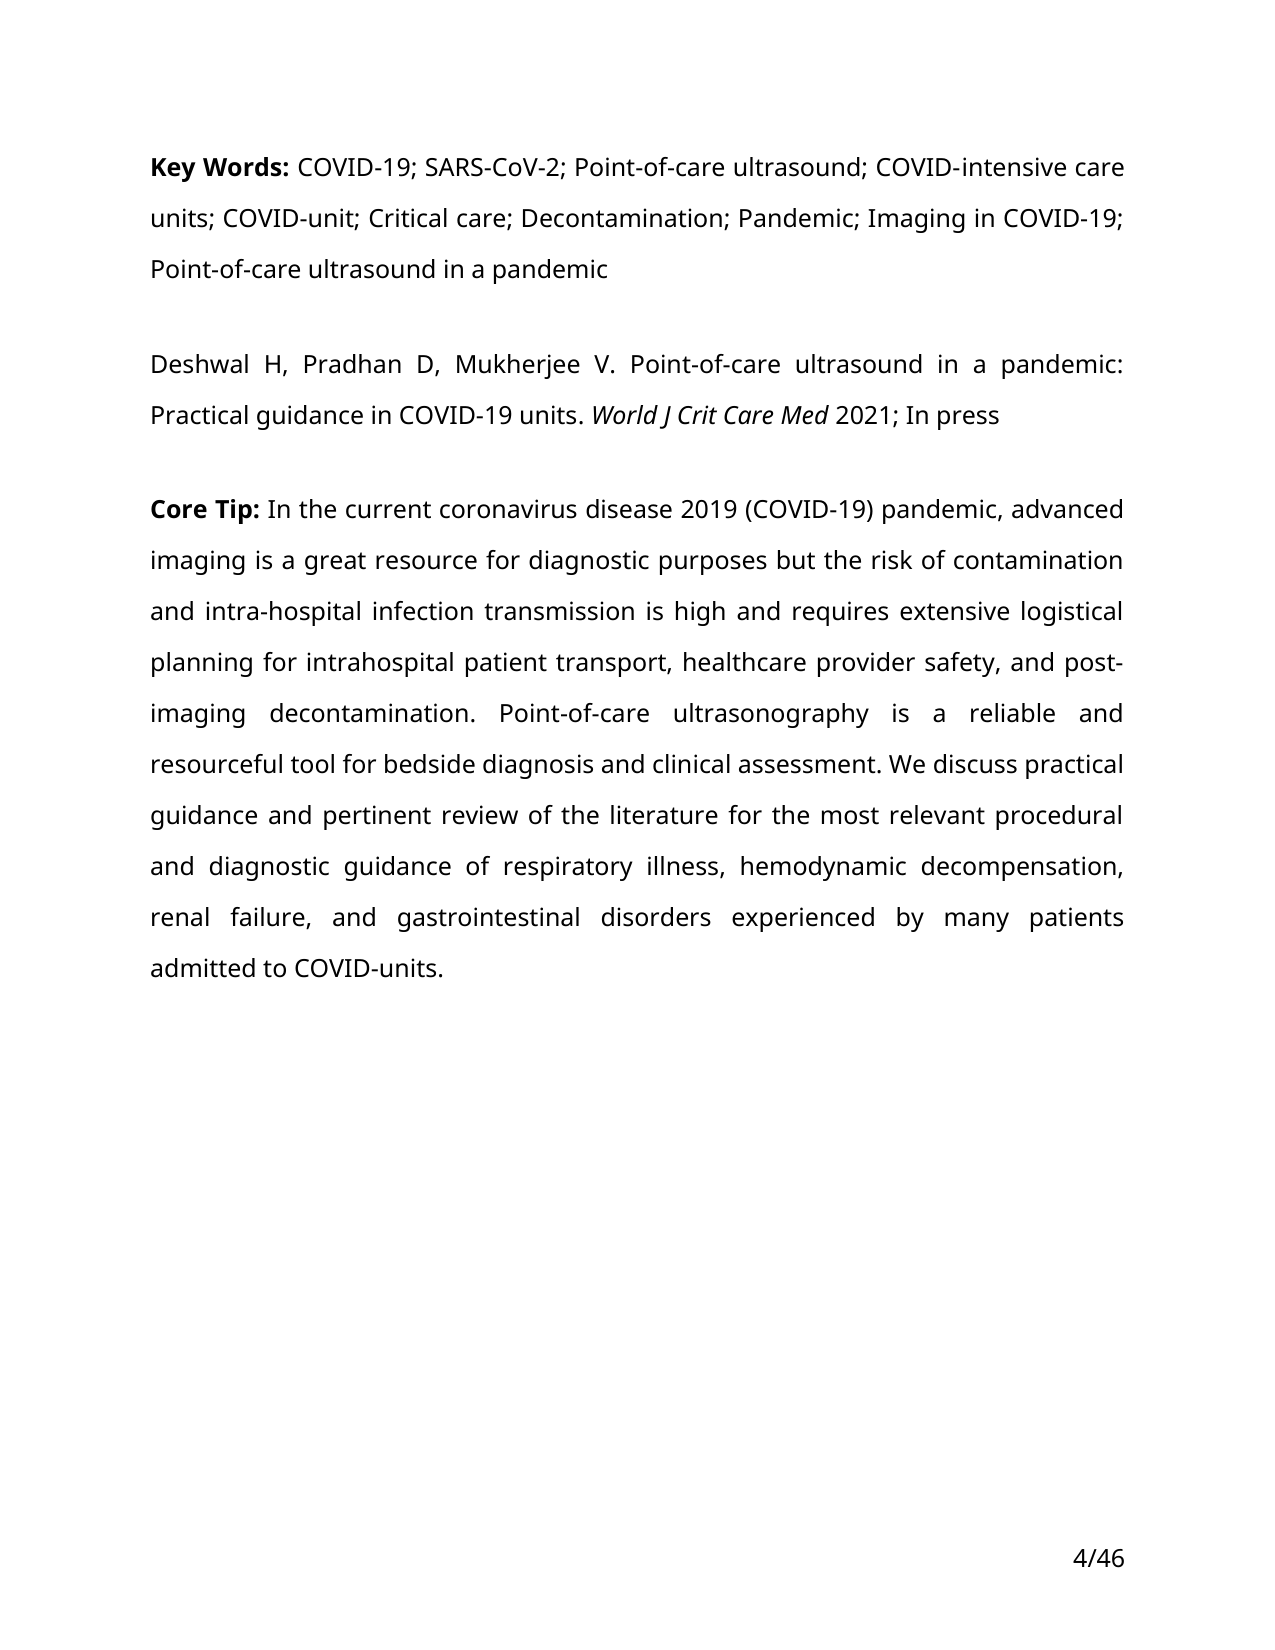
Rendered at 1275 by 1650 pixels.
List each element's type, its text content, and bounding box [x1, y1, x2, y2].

text Core Tip: In the current coronavirus disease 2019 (COVID-19) pandemic, advanced imaging is a great resource for diagnostic purposes but the risk of contamination and intra-hospital infection transmission is high and requires extensive logistical planning for intrahospital patient transport, healthcare provider safety, and post-imaging decontamination. Point-of-care ultrasonography is a reliable and resourceful tool for bedside diagnosis and clinical assessment. We discuss practical guidance and pertinent review of the literature for the most relevant procedural and diagnostic guidance of respiratory illness, hemodynamic decompensation, renal failure, and gastrointestinal disorders experienced by many patients admitted to COVID-units. [150, 491, 1125, 985]
text Deshwal H, Pradhan D, Mukherjee V. Point-of-care ultrasound in a pandemic: Practical guidance in COVID-19 units. World J Crit Care Med 2021; In press [150, 346, 1125, 431]
text Key Words: COVID-19; SARS-CoV-2; Point-of-care ultrasound; COVID-intensive care units; COVID-unit; Critical care; Decontamination; Pandemic; Imaging in COVID-19; Point-of-care ultrasound in a pandemic [150, 150, 1125, 286]
